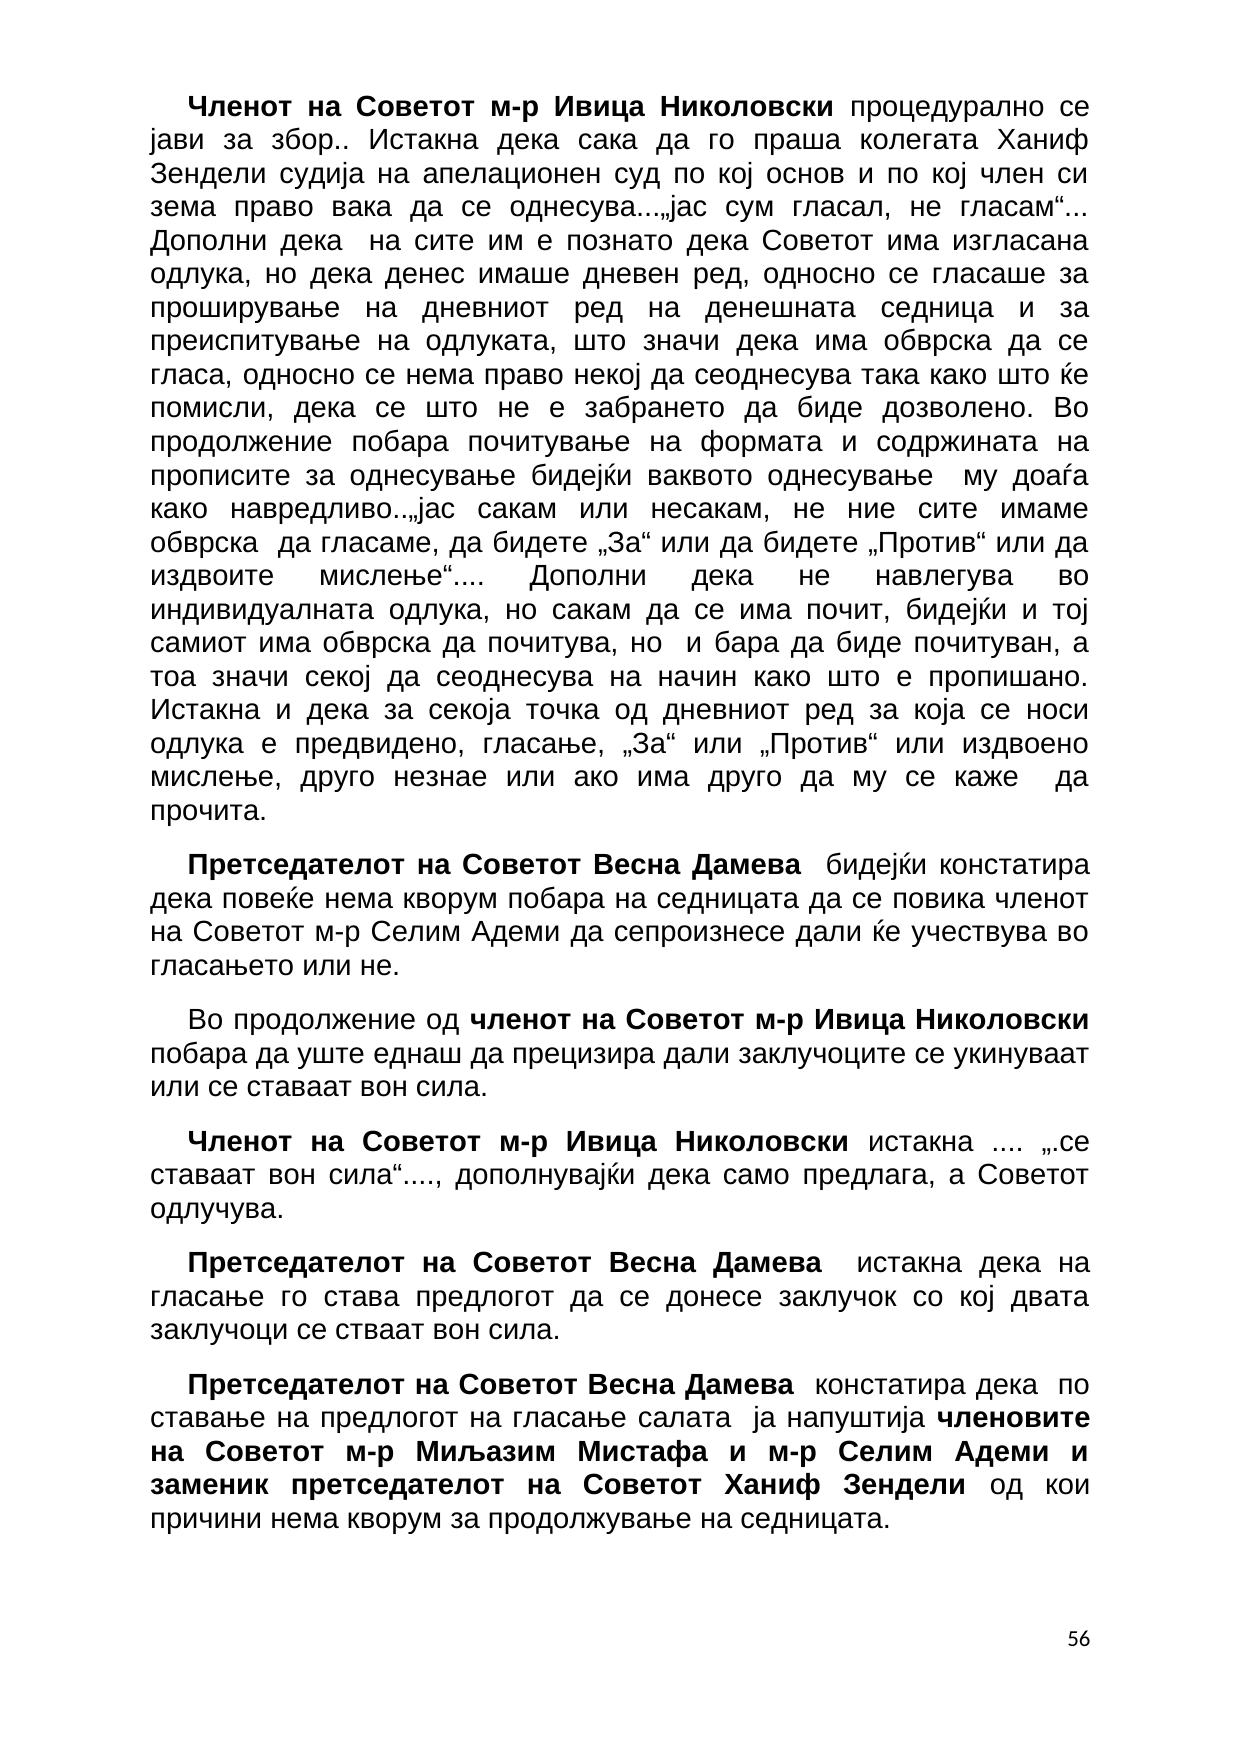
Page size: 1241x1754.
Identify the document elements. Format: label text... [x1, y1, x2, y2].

text Членот на Советот м-р Ивица Николовски истакна .... „.се ставаат вон сила“...., дополнувајќи дека само предлага, а Советот одлучува. [150, 1124, 1090, 1224]
text Претседателот на Советот Весна Дамева бидејќи констатира дека повеќе нема кворум побара на седницата да се повика членот на Советот м-р Селим Адеми да сепроизнесе дали ќе учествува во гласањето или не. [150, 847, 1090, 982]
text Во продолжение од членот на Советот м-р Ивица Николовски побара да уште еднаш да прецизира дали заклучоците се укинуваат или се ставаат вон сила. [150, 1002, 1090, 1103]
text Претседателот на Советот Весна Дамева констатира дека по ставање на предлогот на гласање салата ја напуштија членовите на Советот м-р Миљазим Мистафа и м-р Селим Адеми и заменик претседателот на Советот Ханиф Зендели од кои причини нема кворум за продолжување на седницата. [150, 1367, 1090, 1534]
text Членот на Советот м-р Ивица Николовски процедурално се јави за збор.. Истакна дека сака да го праша колегата Ханиф Зендели судија на апелационен суд по кој основ и по кој член си зема право вака да се однесува...„јас сум гласал, не гласам“... Дополни дека на сите им е познато дека Советот има изгласана одлука, но дека денес имаше дневен ред, односно се гласаше за проширување на дневниот ред на денешната седница и за преиспитување на одлуката, што значи дека има обврска да се гласа, односно се нема право некој да сеоднесува така како што ќе помисли, дека се што не е забрането да биде дозволено. Во продолжение побара почитување на формата и содржината на прописите за однесување бидејќи ваквото однесување му доаѓа како навредливо..„јас сакам или несакам, не ние сите имаме обврска да гласаме, да бидете „За“ или да бидете „Против“ или да издвоите мислење“.... Дополни дека не навлегува во индивидуалната одлука, но сакам да се има почит, бидејќи и тој самиот има обврска да почитува, но и бара да биде почитуван, а тоа значи секој да сеоднесува на начин како што е пропишано. Истакна и дека за секоја точка од дневниот ред за која се носи одлука е предвидено, гласање, „За“ или „Против“ или издвоено мислење, друго незнае или ако има друго да му се каже да прочита. [150, 89, 1090, 827]
text Претседателот на Советот Весна Дамева истакна дека на гласање го става предлогот да се донесе заклучок со кој двата заклучоци се стваат вон сила. [150, 1245, 1090, 1346]
